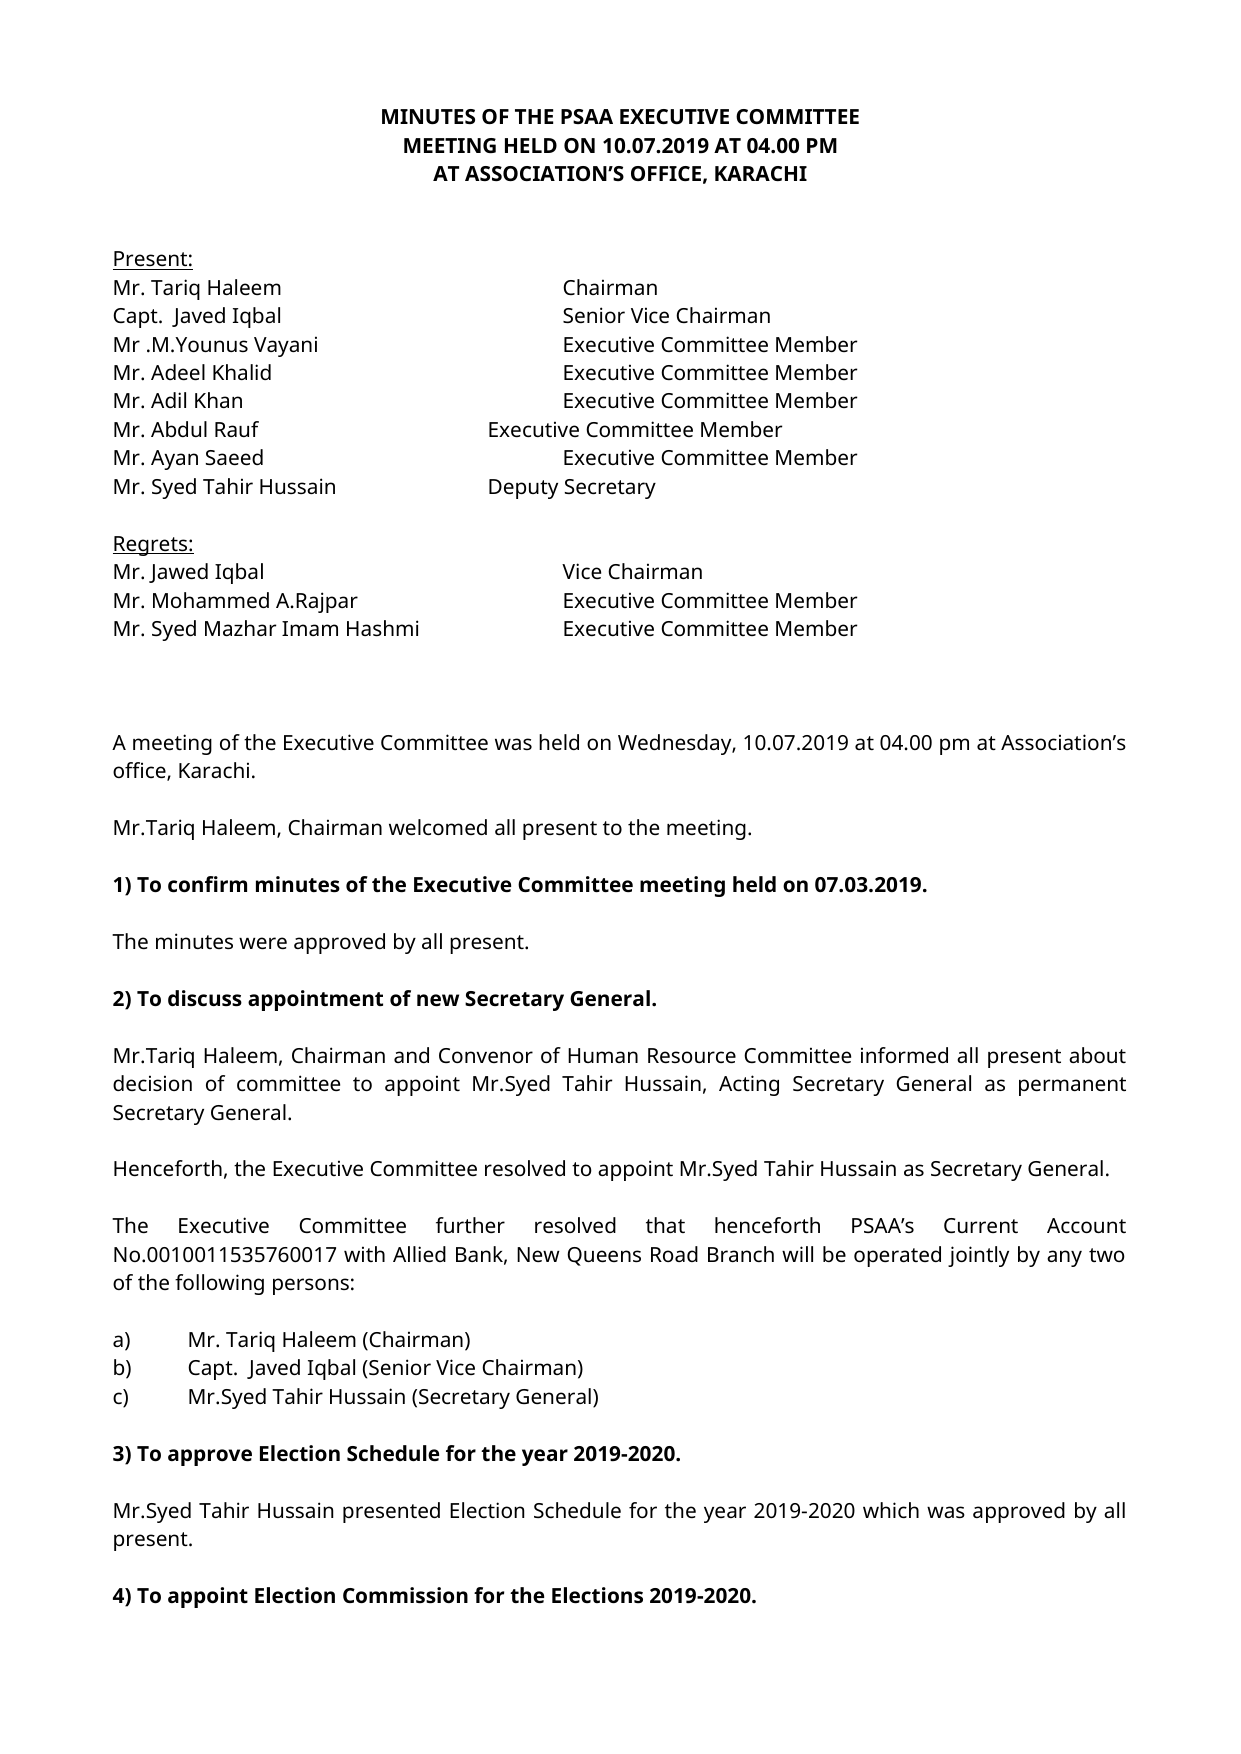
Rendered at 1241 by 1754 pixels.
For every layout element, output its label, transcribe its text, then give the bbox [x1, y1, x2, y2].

subtitle MEETING HELD ON 10.07.2019 AT 04.00 PM [112, 131, 1128, 159]
text Capt. Javed Iqbal Senior Vice Chairman [112, 301, 1128, 330]
text 2) To discuss appointment of new Secretary General. [112, 984, 1128, 1012]
text AT ASSOCIATION’S OFFICE, KARACHI [112, 159, 1128, 188]
text The minutes were approved by all present. [112, 927, 1128, 955]
text Present: [112, 244, 1128, 273]
text A meeting of the Executive Committee was held on Wednesday, 10.07.2019 at 04.00 pm at Association’s office, Karachi. [112, 728, 1128, 785]
text Mr.Tariq Haleem, Chairman welcomed all present to the meeting. [112, 813, 1128, 842]
text Mr. Syed Mazhar Imam Hashmi Executive Committee Member [112, 614, 1128, 643]
text 1) To confirm minutes of the Executive Committee meeting held on 07.03.2019. [112, 870, 1128, 898]
text Mr. Tariq Haleem Chairman [112, 273, 1128, 301]
text Mr. Abdul Rauf Executive Committee Member [112, 415, 1128, 443]
text Mr. Syed Tahir Hussain Deputy Secretary [112, 472, 1128, 500]
text c) Mr.Syed Tahir Hussain (Secretary General) [112, 1382, 1128, 1410]
text Regrets: [112, 529, 1128, 557]
subtitle MINUTES OF THE PSAA EXECUTIVE COMMITTEE [112, 102, 1128, 131]
text Mr. Adil Khan Executive Committee Member [112, 387, 1128, 415]
text Mr. Ayan Saeed Executive Committee Member [112, 443, 1128, 472]
text Mr. Jawed Iqbal Vice Chairman [112, 557, 1128, 586]
text Mr .M.Younus Vayani Executive Committee Member [112, 330, 1128, 358]
text 4) To appoint Election Commission for the Elections 2019-2020. [112, 1581, 1128, 1609]
text 3) To approve Election Schedule for the year 2019-2020. [112, 1439, 1128, 1467]
text b) Capt. Javed Iqbal (Senior Vice Chairman) [112, 1353, 1128, 1382]
text Mr. Mohammed A.Rajpar Executive Committee Member [112, 586, 1128, 614]
text Henceforth, the Executive Committee resolved to appoint Mr.Syed Tahir Hussain as Secretary General. [112, 1154, 1128, 1183]
text The Executive Committee further resolved that henceforth PSAA’s Current Account No.0010011535760017 with Allied Bank, New Queens Road Branch will be operated jointly by any two of the following persons: [112, 1211, 1128, 1297]
text Mr. Adeel Khalid Executive Committee Member [112, 358, 1128, 387]
text a) Mr. Tariq Haleem (Chairman) [112, 1325, 1128, 1353]
text Mr.Tariq Haleem, Chairman and Convenor of Human Resource Committee informed all present about decision of committee to appoint Mr.Syed Tahir Hussain, Acting Secretary General as permanent Secretary General. [112, 1041, 1128, 1126]
text Mr.Syed Tahir Hussain presented Election Schedule for the year 2019-2020 which was approved by all present. [112, 1496, 1128, 1553]
